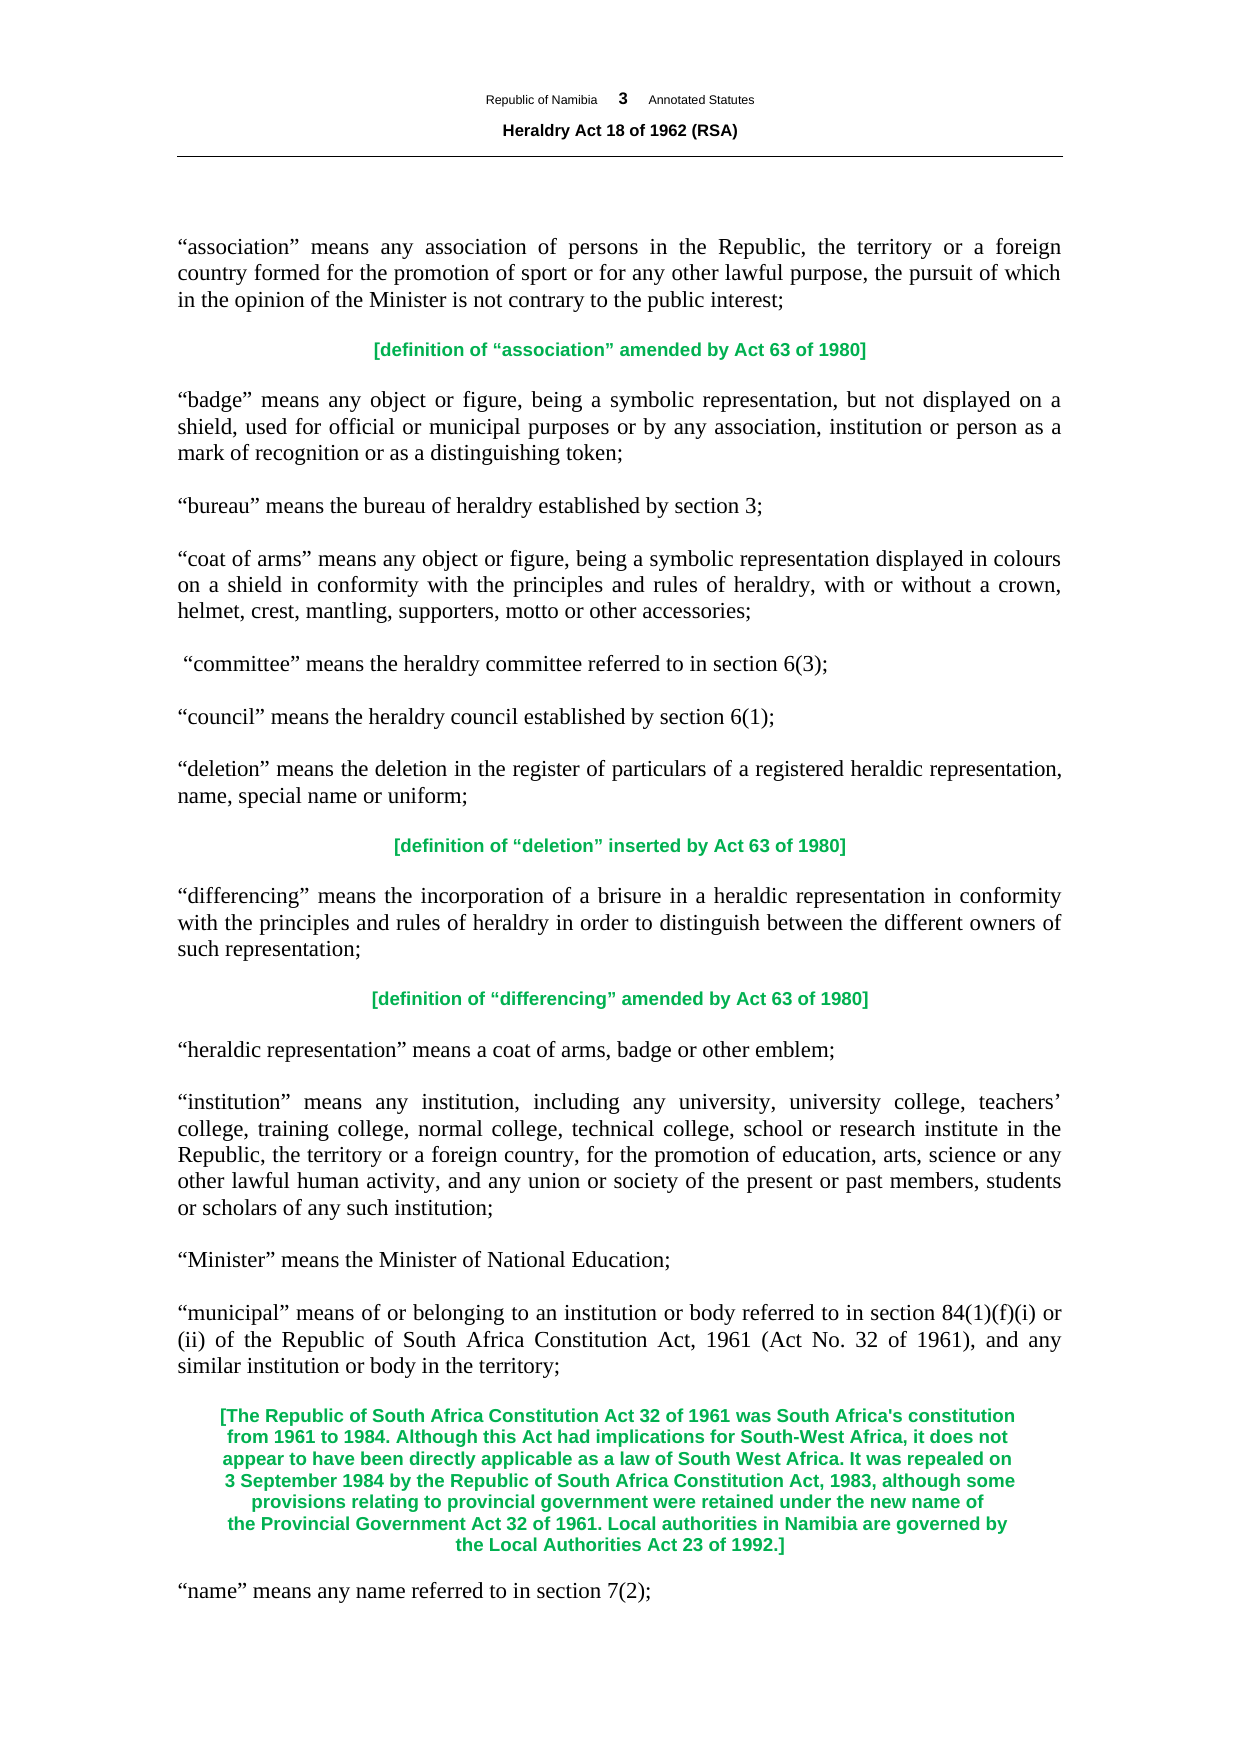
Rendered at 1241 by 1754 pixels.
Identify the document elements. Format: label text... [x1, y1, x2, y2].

text “institution” means any institution, including any university, university college, teachers’ college, training college, normal college, technical college, school or research institute in the Republic, the territory or a foreign country, for the promotion of education, arts, science or any other lawful human activity, and any union or society of the present or past members, students or scholars of any such institution; [177, 1088, 1063, 1220]
text “badge” means any object or figure, being a symbolic representation, but not displayed on a shield, used for official or municipal purposes or by any association, institution or person as a mark of recognition or as a distinguishing token; [177, 386, 1063, 466]
text “deletion” means the deletion in the register of particulars of a registered heraldic representation, name, special name or uniform; [177, 755, 1063, 808]
text [definition of “differencing” amended by Act 63 of 1980] [177, 988, 1063, 1009]
text “heraldic representation” means a coat of arms, badge or other emblem; [177, 1036, 1063, 1062]
text “name” means any name referred to in section 7(2); [177, 1577, 1063, 1603]
text “bureau” means the bureau of heraldry established by section 3; [177, 492, 1063, 518]
text [definition of “association” amended by Act 63 of 1980] [177, 338, 1063, 360]
text “differencing” means the incorporation of a brisure in a heraldic representation in conformity with the principles and rules of heraldry in order to distinguish between the different owners of such representation; [177, 882, 1063, 961]
text “association” means any association of persons in the Republic, the territory or a foreign country formed for the promotion of sport or for any other lawful purpose, the pursuit of which in the opinion of the Minister is not contrary to the public interest; [177, 233, 1063, 312]
text “Minister” means the Minister of National Education; [177, 1247, 1063, 1273]
text “coat of arms” means any object or figure, being a symbolic representation displayed in colours on a shield in conformity with the principles and rules of heraldry, with or without a crown, helmet, crest, mantling, supporters, motto or other accessories; [177, 544, 1063, 624]
text “municipal” means of or belonging to an institution or body referred to in section 84(1)(f)(i) or (ii) of the Republic of South Africa Constitution Act, 1961 (Act No. 32 of 1961), and any similar institution or body in the territory; [177, 1299, 1063, 1378]
text “council” means the heraldry council established by section 6(1); [177, 703, 1063, 729]
text “committee” means the heraldry committee referred to in section 6(3); [177, 650, 1063, 676]
text [The Republic of South Africa Constitution Act 32 of 1961 was South Africa's constitution from 1961 to 1984. Although this Act had implications for South-West Africa, it does not appear to have been directly applicable as a law of South West Africa. It was repealed on 3 September 1984 by the Republic of South Africa Constitution Act, 1983, although some provisions relating to provincial government were retained under the new name of the Provincial Government Act 32 of 1961. Local authorities in Namibia are governed by the Local Authorities Act 23 of 1992.] [177, 1405, 1063, 1556]
text [definition of “deletion” inserted by Act 63 of 1980] [177, 834, 1063, 856]
